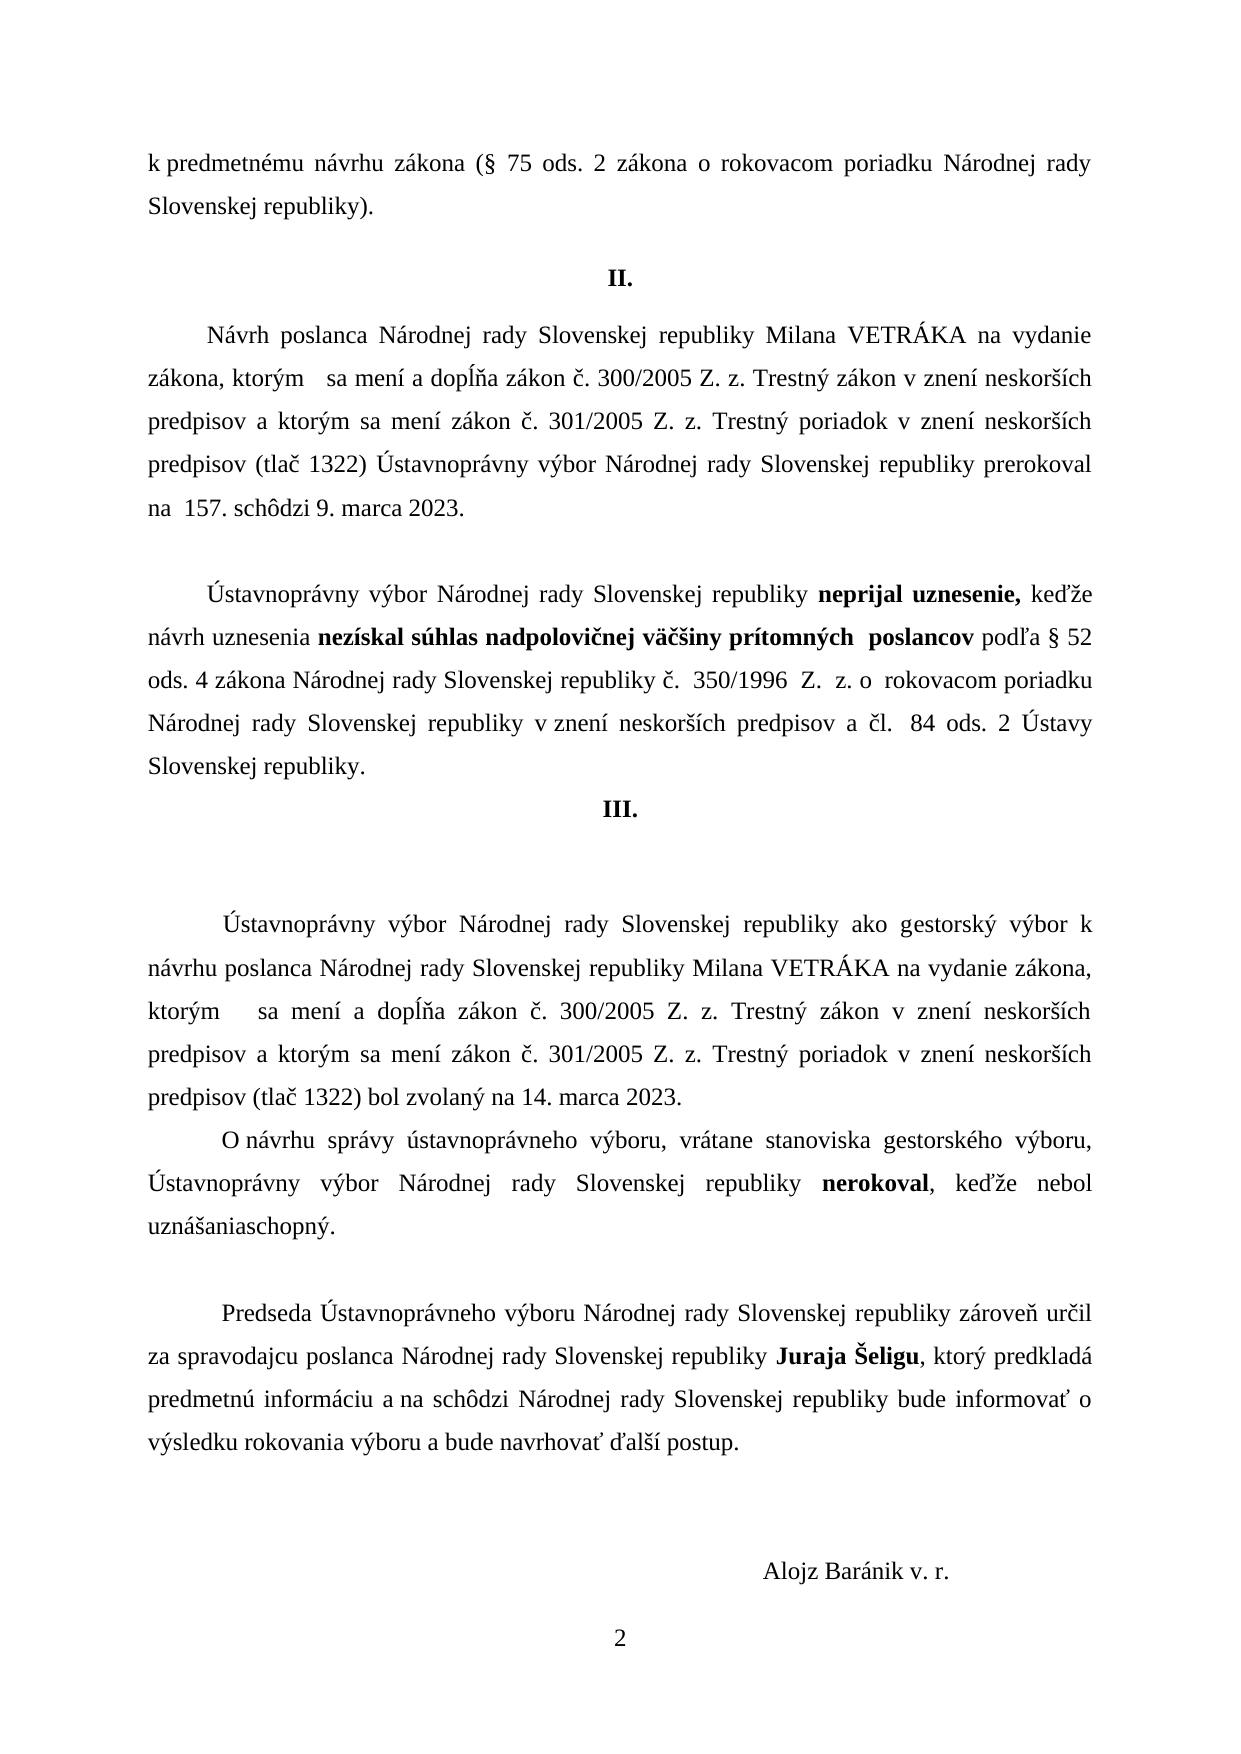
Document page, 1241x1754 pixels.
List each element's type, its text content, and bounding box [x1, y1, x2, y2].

text II. [148, 263, 1093, 291]
text Ústavnoprávny výbor Národnej rady Slovenskej republiky neprijal uznesenie, keďže návrh uznesenia nezískal súhlas nadpolovičnej väčšiny prítomných poslancov podľa § 52 ods. 4 zákona Národnej rady Slovenskej republiky č. 350/1996 Z. z. o rokovacom poriadku Národnej rady Slovenskej republiky v znení neskorších predpisov a čl. 84 ods. 2 Ústavy Slovenskej republiky. [148, 579, 1093, 780]
text Návrh poslanca Národnej rady Slovenskej republiky Milana VETRÁKA na vydanie zákona, ktorým sa mení a dopĺňa zákon č. 300/2005 Z. z. Trestný zákon v znení neskorších predpisov a ktorým sa mení zákon č. 301/2005 Z. z. Trestný poriadok v znení neskorších predpisov (tlač 1322) Ústavnoprávny výbor Národnej rady Slovenskej republiky prerokoval na 157. schôdzi 9. marca 2023. [148, 320, 1093, 521]
text III. [148, 794, 1093, 823]
text Ústavnoprávny výbor Národnej rady Slovenskej republiky ako gestorský výbor k návrhu poslanca Národnej rady Slovenskej republiky Milana VETRÁKA na vydanie zákona, ktorým sa mení a dopĺňa zákon č. 300/2005 Z. z. Trestný zákon v znení neskorších predpisov a ktorým sa mení zákon č. 301/2005 Z. z. Trestný poriadok v znení neskorších predpisov (tlač 1322) bol zvolaný na 14. marca 2023. [148, 909, 1093, 1111]
text O návrhu správy ústavnoprávneho výboru, vrátane stanoviska gestorského výboru, Ústavnoprávny výbor Národnej rady Slovenskej republiky nerokoval, keďže nebol uznášaniaschopný. [148, 1125, 1093, 1240]
text Predseda Ústavnoprávneho výboru Národnej rady Slovenskej republiky zároveň určil za spravodajcu poslanca Národnej rady Slovenskej republiky Juraja Šeligu, ktorý predkladá predmetnú informáciu a na schôdzi Národnej rady Slovenskej republiky bude informovať o výsledku rokovania výboru a bude navrhovať ďalší postup. [148, 1298, 1093, 1456]
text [148, 148, 1093, 219]
text Alojz Baránik v. r. [148, 1556, 1093, 1585]
